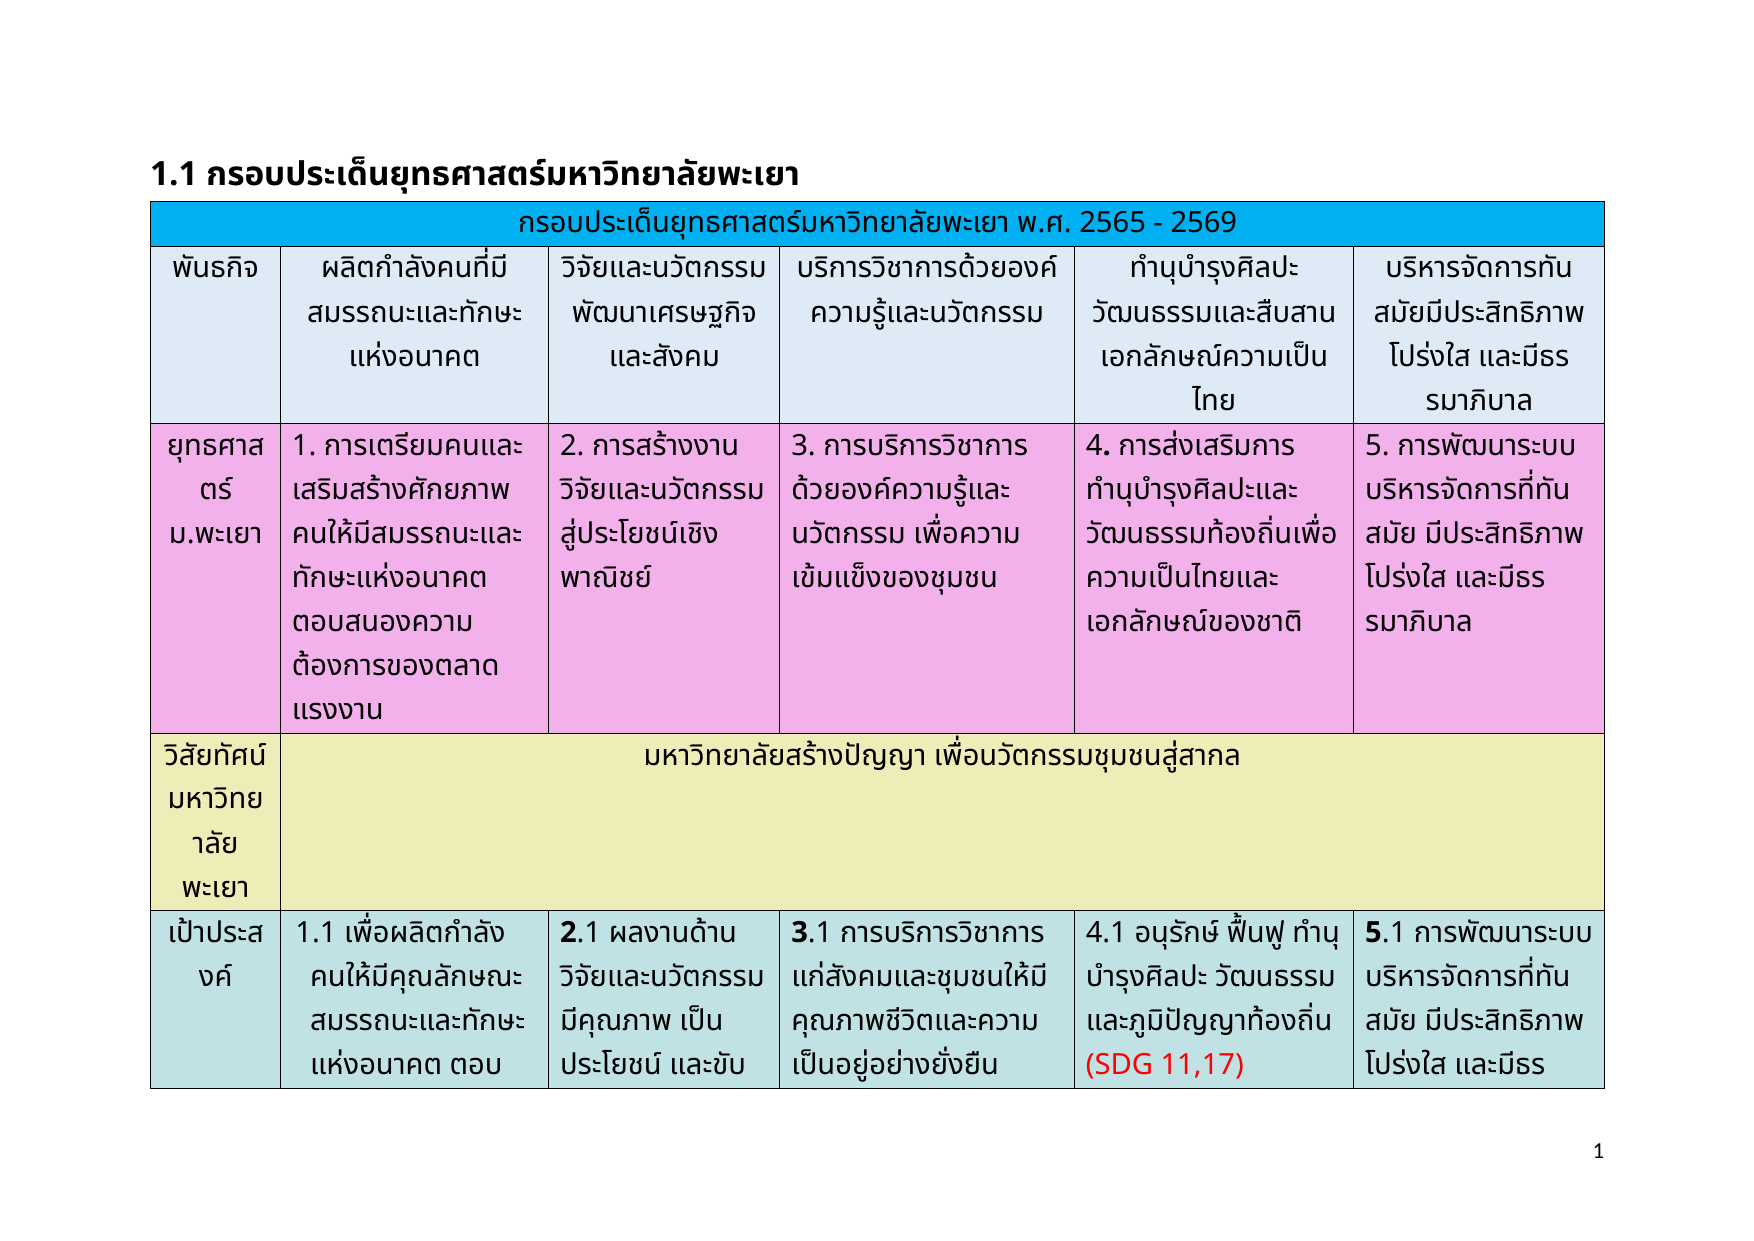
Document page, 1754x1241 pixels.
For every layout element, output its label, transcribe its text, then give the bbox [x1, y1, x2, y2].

table_cell 2. การสร้างงานวิจัยและนวัตกรรมสู่ประโยชน์เชิงพาณิชย์ [549, 424, 779, 733]
table_cell 4. การส่งเสริมการทำนุบำรุงศิลปะและวัฒนธรรมท้องถิ่นเพื่อความเป็นไทยและเอกลักษณ์ของชาติ [1075, 424, 1353, 733]
table_cell บริหารจัดการทันสมัยมีประสิทธิภาพ โปร่งใส และมีธรรมาภิบาล [1354, 247, 1604, 423]
table_cell พันธกิจ [151, 247, 280, 423]
table_cell บริการวิชาการด้วยองค์ความรู้และนวัตกรรม [780, 247, 1074, 423]
table_cell 1.1 เพื่อผลิตกำลังคนให้มีคุณลักษณะ สมรรถนะและทักษะแห่งอนาคต ตอบสนองความต้องการของตลาดแรงงาน (SDG 3,4,14) 1.2 พัฒนากำลังคนให้มีทักษะการเรียนรู้ตลอดชีวิต (Life Long Learning) (SDG 3,4,5,11,17) [281, 911, 548, 1088]
table_cell 5.1 การพัฒนาระบบบริหารจัดการที่ทันสมัย มีประสิทธิภาพ โปร่งใส และมีธรรมาภิบาล (SDG 17) 5.2 การบริหารงานมีธรรมาภิบาล และความโปร่งใสอย่างยั่งยืน (SDG 16,17) 5.3 สภาพแวดล้อมของบุคลากรเกื้อหนุนและ มีประสิทธิภาพ (SDG 16,17) 5.4 บรรยากาศการทำงานของบุคลากร (WORKFORCE Climate) (SDG 16,17) 5.5 ความผูกพันของบุคลากร (Workforce Engagement) (SDG 16,17) 5.6 วัฒนธรรมองค์กร (Organizational Culture) (SDG 16,17) 5.7 ผลการปฏิบัติงานและการพัฒนาที่ดีและ มีประสิทธิภาพ (PERFORMANCE Management and Development) (SDG 16,17) 5.8 มหาวิทยาลัยได้รับการจัดอันดับสถาบันการศึกษาสีเขียวที่เป็นมิตรกับสิ่งแวดล้อมระดับโลก (UI Green) (SDG 11,15,17) [1354, 911, 1604, 1088]
table_cell มหาวิทยาลัยสร้างปัญญา เพื่อนวัตกรรมชุมชนสู่สากล [281, 734, 1604, 910]
table_cell วิสัยทัศน์มหาวิทยาลัยพะเยา [151, 734, 280, 910]
list 1.1 กรอบประเด็นยุทธศาสตร์มหาวิทยาลัยพะเยา [150, 150, 1604, 201]
table_cell 3. การบริการวิชาการด้วยองค์ความรู้และนวัตกรรม เพื่อความเข้มแข็งของชุมชน [780, 424, 1074, 733]
table_cell ทำนุบำรุงศิลปะวัฒนธรรมและสืบสานเอกลักษณ์ความเป็นไทย [1075, 247, 1353, 423]
table_cell 5. การพัฒนาระบบบริหารจัดการที่ทันสมัย มีประสิทธิภาพ โปร่งใส และมีธรรมาภิบาล [1354, 424, 1604, 733]
table_cell 3.1 การบริการวิชาการแก่สังคมและชุมชนให้มีคุณภาพชีวิตและความเป็นอยู่อย่างยั่งยืน (SDG 3,4,9,11,17) 3.2 มีแหล่งเรียนรู้และพัฒนาการเรียนรู้ของสังคมและชุมชนทุกช่วงวัย (SDG 4,5,11,17) 3.3 ผู้ประกอบการในพื้นที่มีศักยภาพในการแข่งขันสูงขึ้น (SDG 9,17) 3.4 การบริการสุขภาพ และสาธารณสุขที่ทันสมัยแก่ชุมชนและผู้สูงอายุ (SDG 3,17) [780, 911, 1074, 1088]
table_cell 2.1 ผลงานด้านวิจัยและนวัตกรรมมีคุณภาพ เป็นประโยชน์ และขับเคลื่อนชุมชนและสังคม สู่การมีคุณภาพชีวิตที่ดีขึ้น (SDG 9,17) 2.2 ผลงานด้านวิจัย นวัตกรรม และทรัพย์สินทางปัญญา ที่มีคุณภาพสามารถสร้างรายได้ เชิงพาณิชย์ (SDG 9,17) 2.3 คุณภาพผลงานวิจัยและนวัตกรรมเพื่อมุ่งสู่ระดับสากล (World Ranking) และมุ่งสู่การเป็นมหาวิทยาลัยในกลุ่มการวิจัยระดับแนวหน้าของโลก (Global and Frontier Research) (SDG 9,17) [549, 911, 779, 1088]
table_cell ยุทธศาสตร์ ม.พะเยา [151, 424, 280, 733]
table_cell 1. การเตรียมคนและเสริมสร้างศักยภาพคนให้มีสมรรถนะและทักษะแห่งอนาคตตอบสนองความต้องการของตลาดแรงงาน [281, 424, 548, 733]
table_cell 4.1 อนุรักษ์ ฟื้นฟู ทำนุบำรุงศิลปะ วัฒนธรรมและภูมิปัญญาท้องถิ่น (SDG 11,17) 4.2 ยกระดับองค์ความรู้ทางศิลปะและวัฒนธรรม สู่งานสร้างสรรค์เชิงพาณิชย์ (Cultural Enterprise) และความเป็นสากล (SDG 9,11,17) [1075, 911, 1353, 1088]
table_header กรอบประเด็นยุทธศาสตร์มหาวิทยาลัยพะเยา พ.ศ. 2565 - 2569 [151, 202, 1604, 246]
table_cell วิจัยและนวัตกรรมพัฒนาเศรษฐกิจและสังคม [549, 247, 779, 423]
table_cell ผลิตกำลังคนที่มีสมรรถนะและทักษะแห่งอนาคต [281, 247, 548, 423]
table_cell เป้าประสงค์ [151, 911, 280, 1088]
